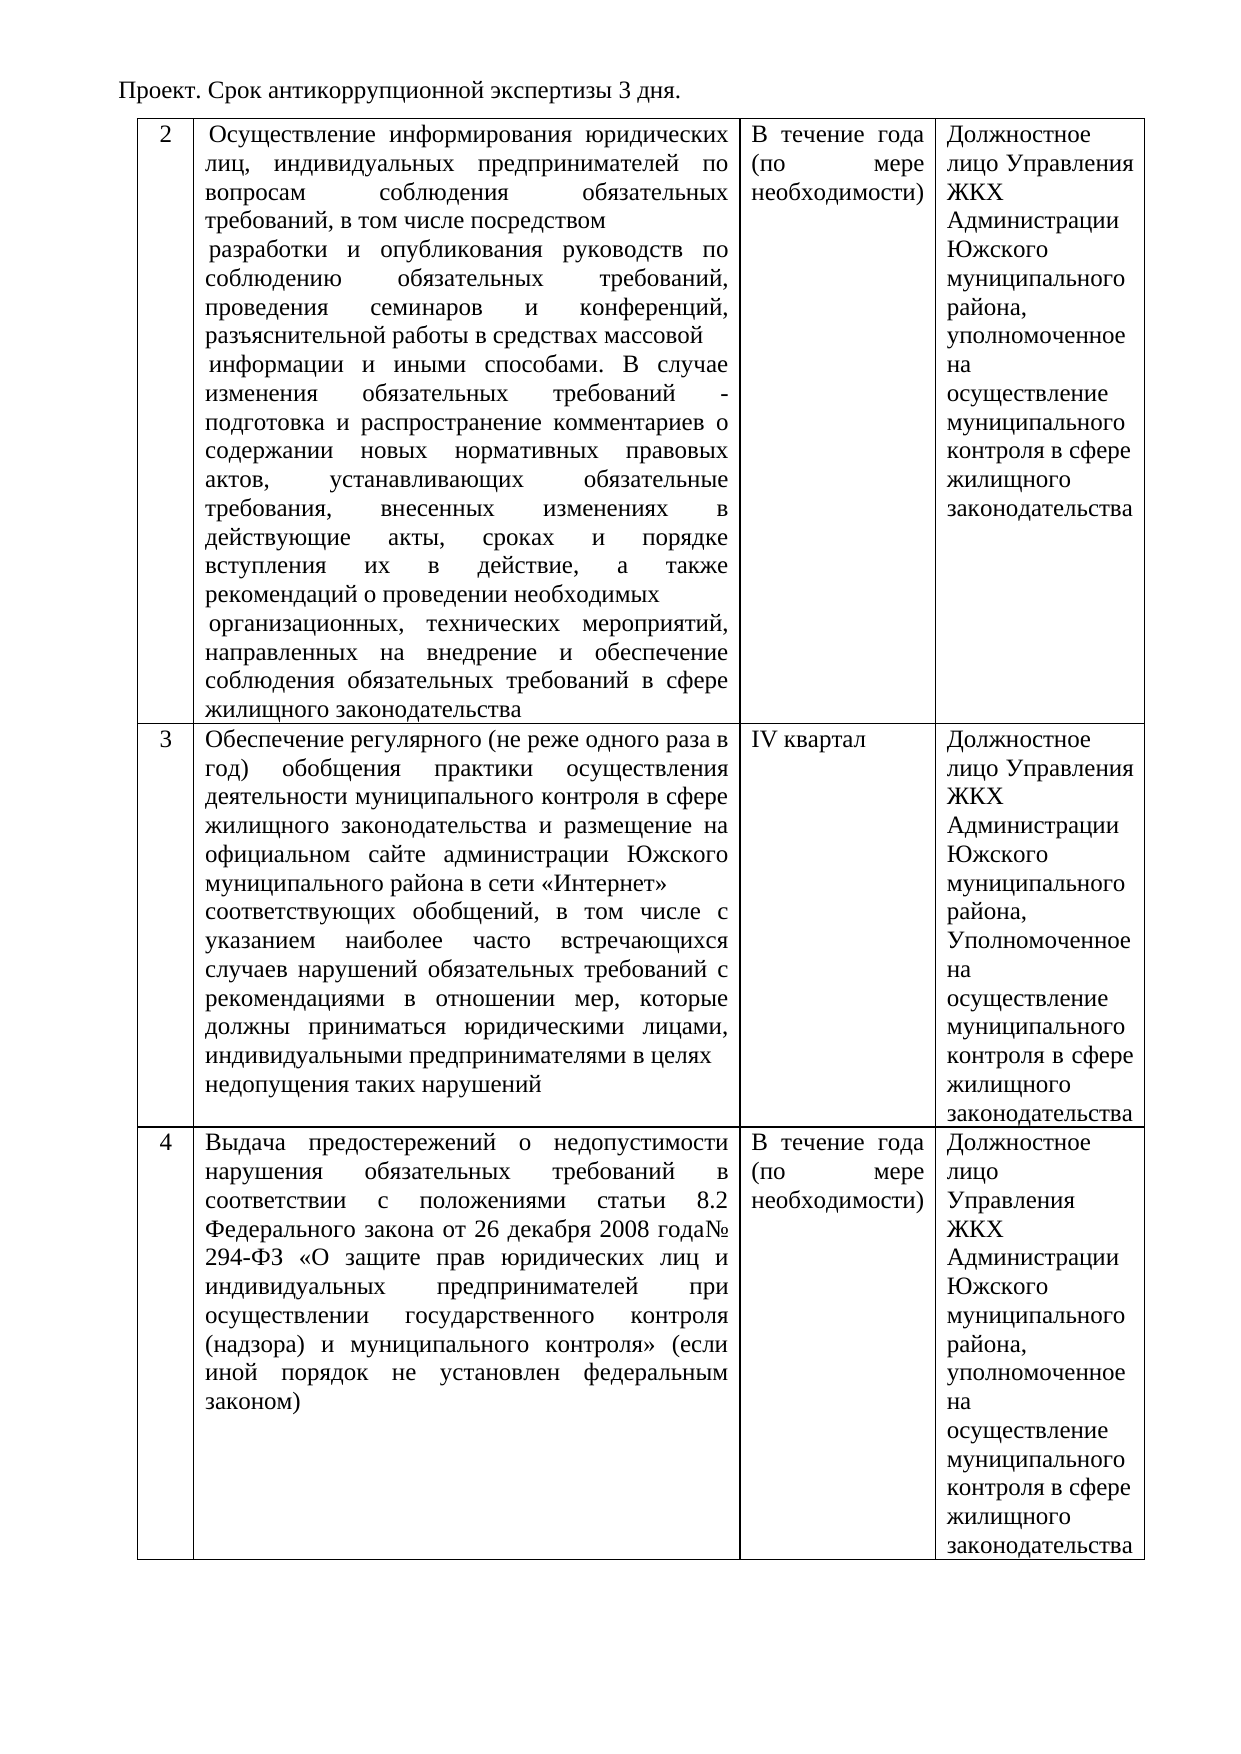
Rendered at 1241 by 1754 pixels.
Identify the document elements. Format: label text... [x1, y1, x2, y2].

table_cell Обеспечение регулярного (не реже одного раза в год) обобщения практики осуществления деятельности муниципального контроля в сфере жилищного законодательства и размещение на официальном сайте администрации Южского муниципального района в сети «Интернет» соответствующих обобщений, в том числе с указанием наиболее часто встречающихся случаев нарушений обязательных требований с рекомендациями в отношении мер, которые должны приниматься юридическими лицами, индивидуальными предпринимателями в целях недопущения таких нарушений [194, 724, 739, 1126]
table_cell 3 [138, 724, 193, 1126]
table_cell 4 [138, 1128, 193, 1559]
table_cell Осуществление информирования юридических лиц, индивидуальных предпринимателей по вопросам соблюдения обязательных требований, в том числе посредством разработки и опубликования руководств по соблюдению обязательных требований, проведения семинаров и конференций, разъяснительной работы в средствах массовой информации и иными способами. В случае изменения обязательных требований - подготовка и распространение комментариев о содержании новых нормативных правовых актов, устанавливающих обязательные требования, внесенных изменениях в действующие акты, сроках и порядке вступления их в действие, а также рекомендаций о проведении необходимых организационных, технических мероприятий, направленных на внедрение и обеспечение соблюдения обязательных требований в сфере жилищного законодательства [194, 119, 739, 723]
table_cell 2 [138, 119, 193, 723]
table_cell Должностное лицо Управления ЖКХ Администрации Южского муниципального района, уполномоченное на осуществление муниципального контроля в сфере жилищного законодательства [936, 119, 1144, 723]
table_cell В течение года (по мере необходимости) [741, 1128, 935, 1559]
table_cell В течение года (по мере необходимости) [741, 119, 935, 723]
table_cell IV квартал [741, 724, 935, 1126]
table_cell Должностное лицо Управления ЖКХ Администрации Южского муниципального района, Уполномоченное на осуществление муниципального контроля в сфере жилищного законодательства [936, 724, 1144, 1126]
table_cell Выдача предостережений о недопустимости нарушения обязательных требований в соответствии с положениями статьи 8.2 Федерального закона от 26 декабря 2008 года№ 294-ФЗ «О защите прав юридических лиц и индивидуальных предпринимателей при осуществлении государственного контроля (надзора) и муниципального контроля» (если иной порядок не установлен федеральным законом) [194, 1128, 739, 1559]
table_cell Должностное лицо Управления ЖКХ Администрации Южского муниципального района, уполномоченное на осуществление муниципального контроля в сфере жилищного законодательства [936, 1128, 1144, 1559]
